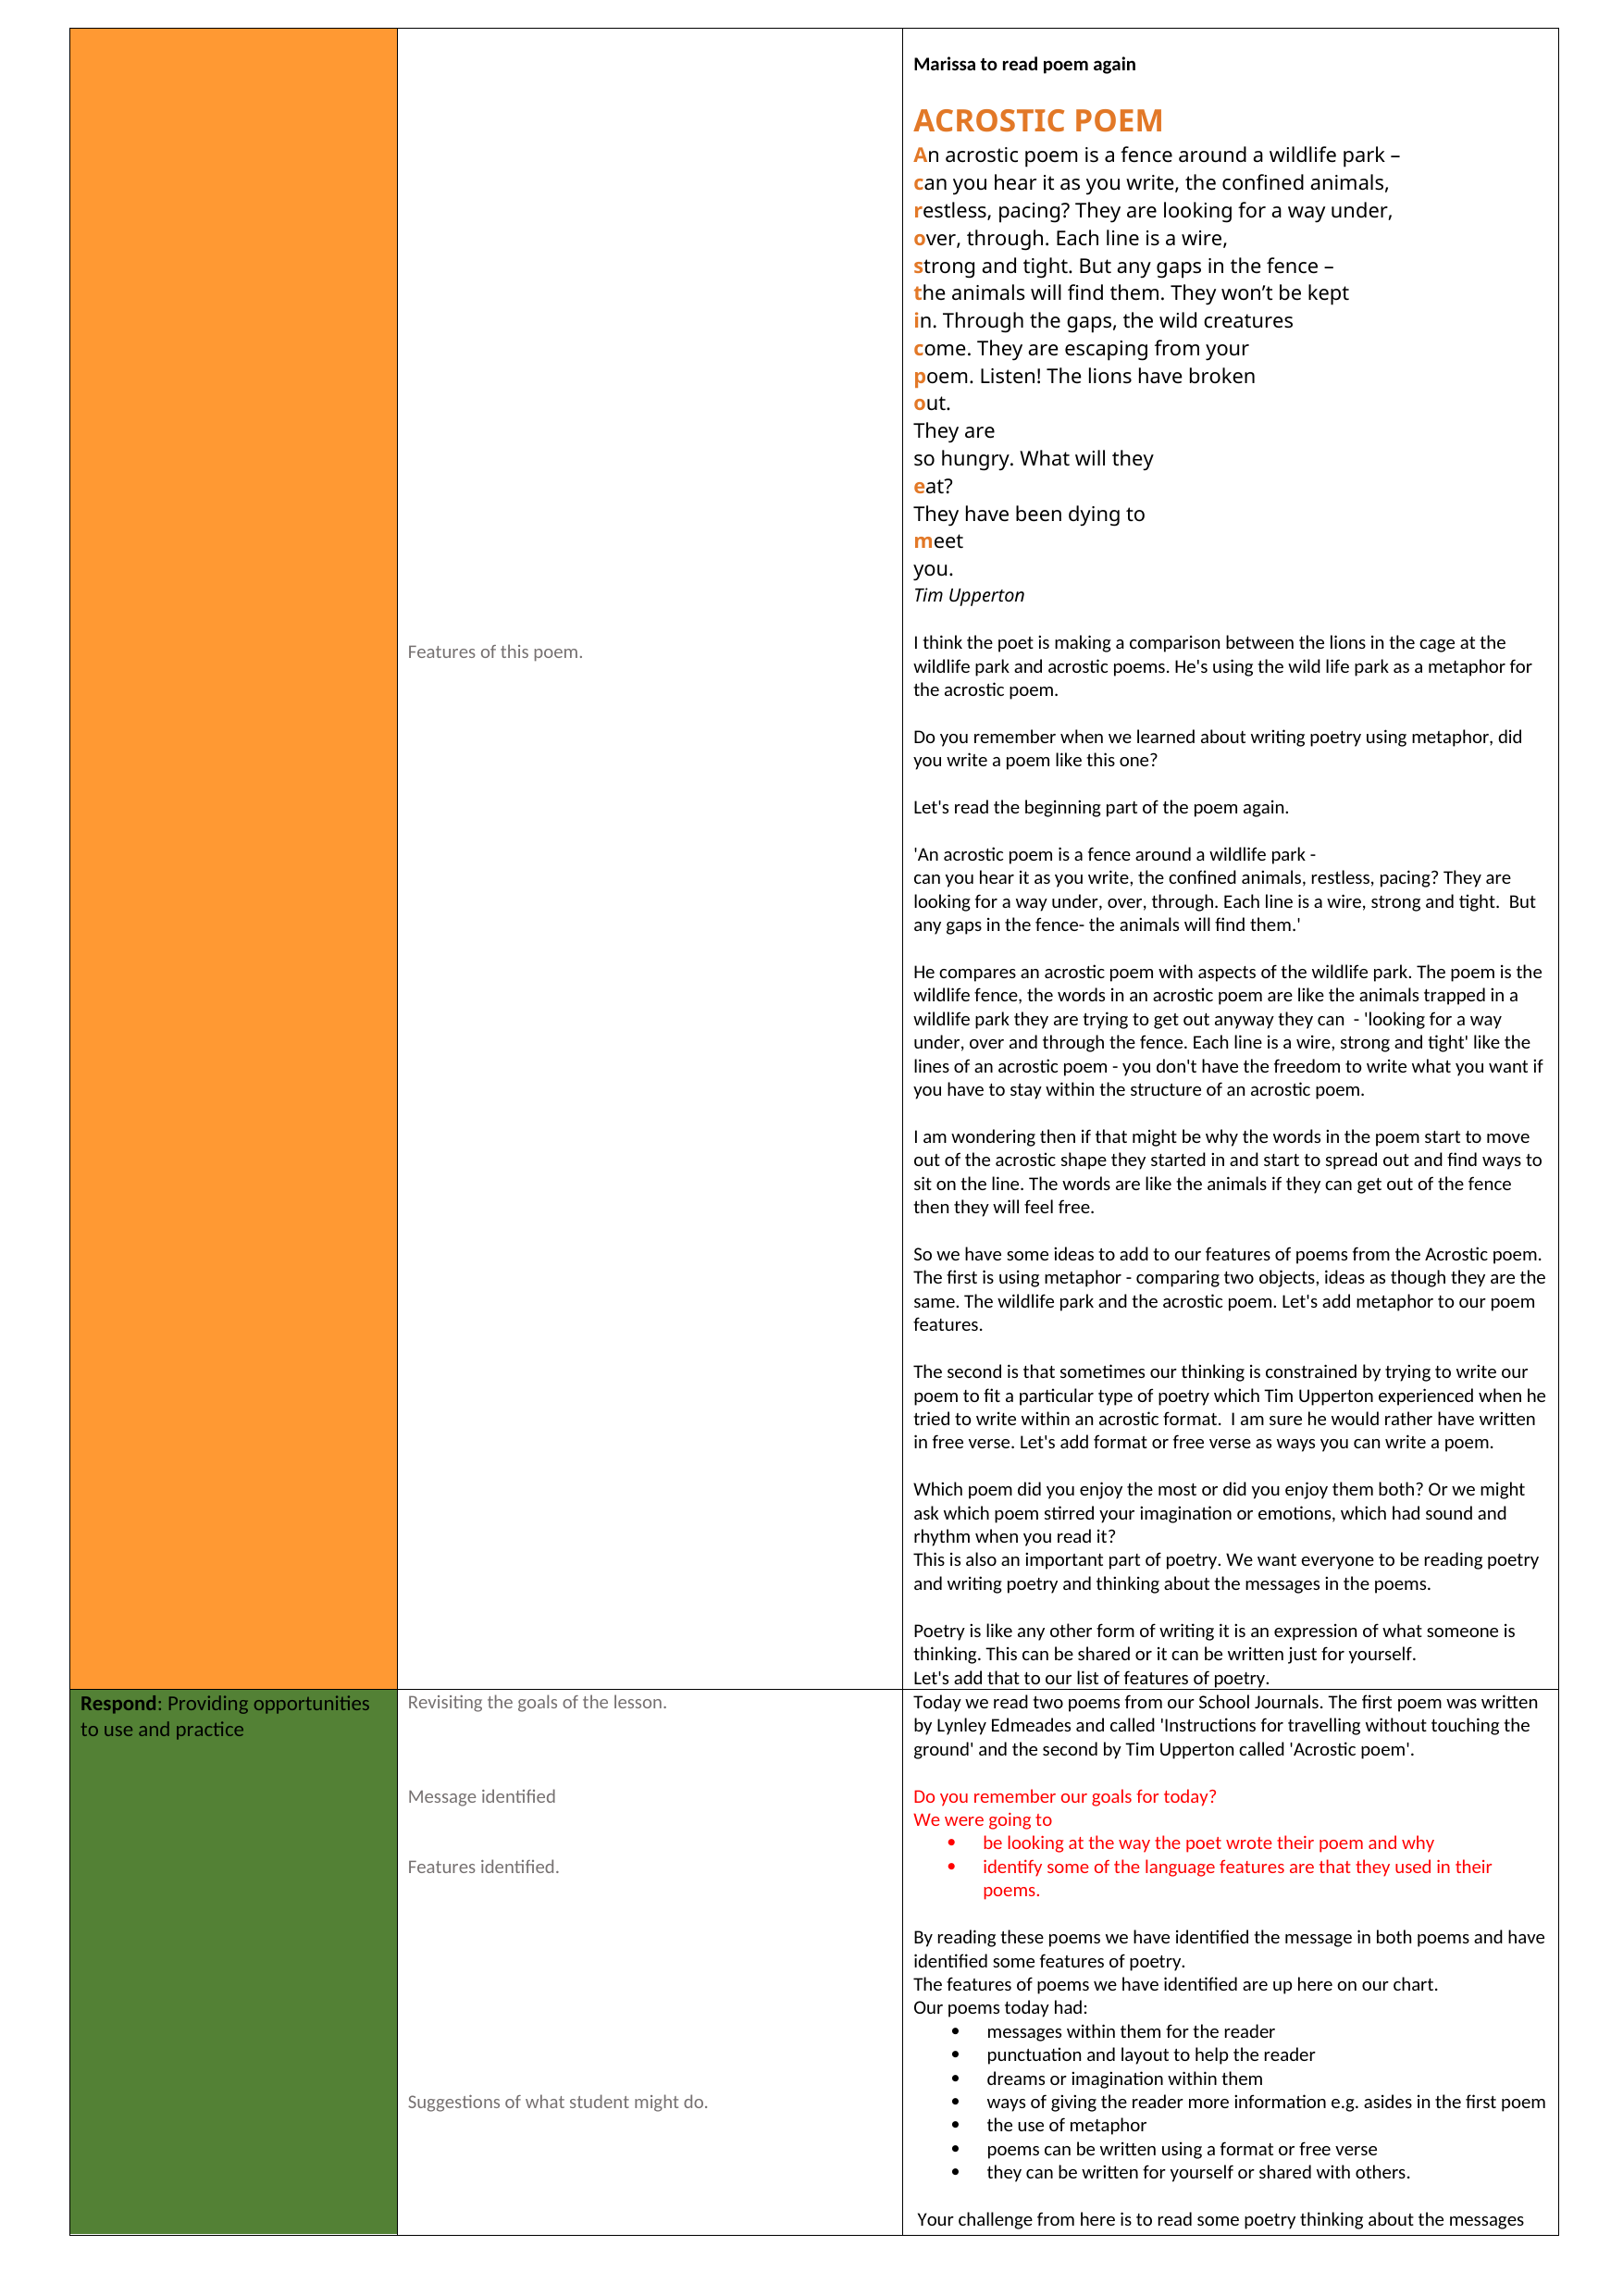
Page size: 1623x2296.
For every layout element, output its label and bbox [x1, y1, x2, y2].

table_cell [903, 1690, 1558, 2234]
table_cell [398, 29, 902, 1689]
table_cell [903, 29, 1558, 1689]
table_cell [70, 29, 397, 1689]
table_cell [398, 1690, 902, 2234]
table_cell [70, 1690, 397, 2234]
